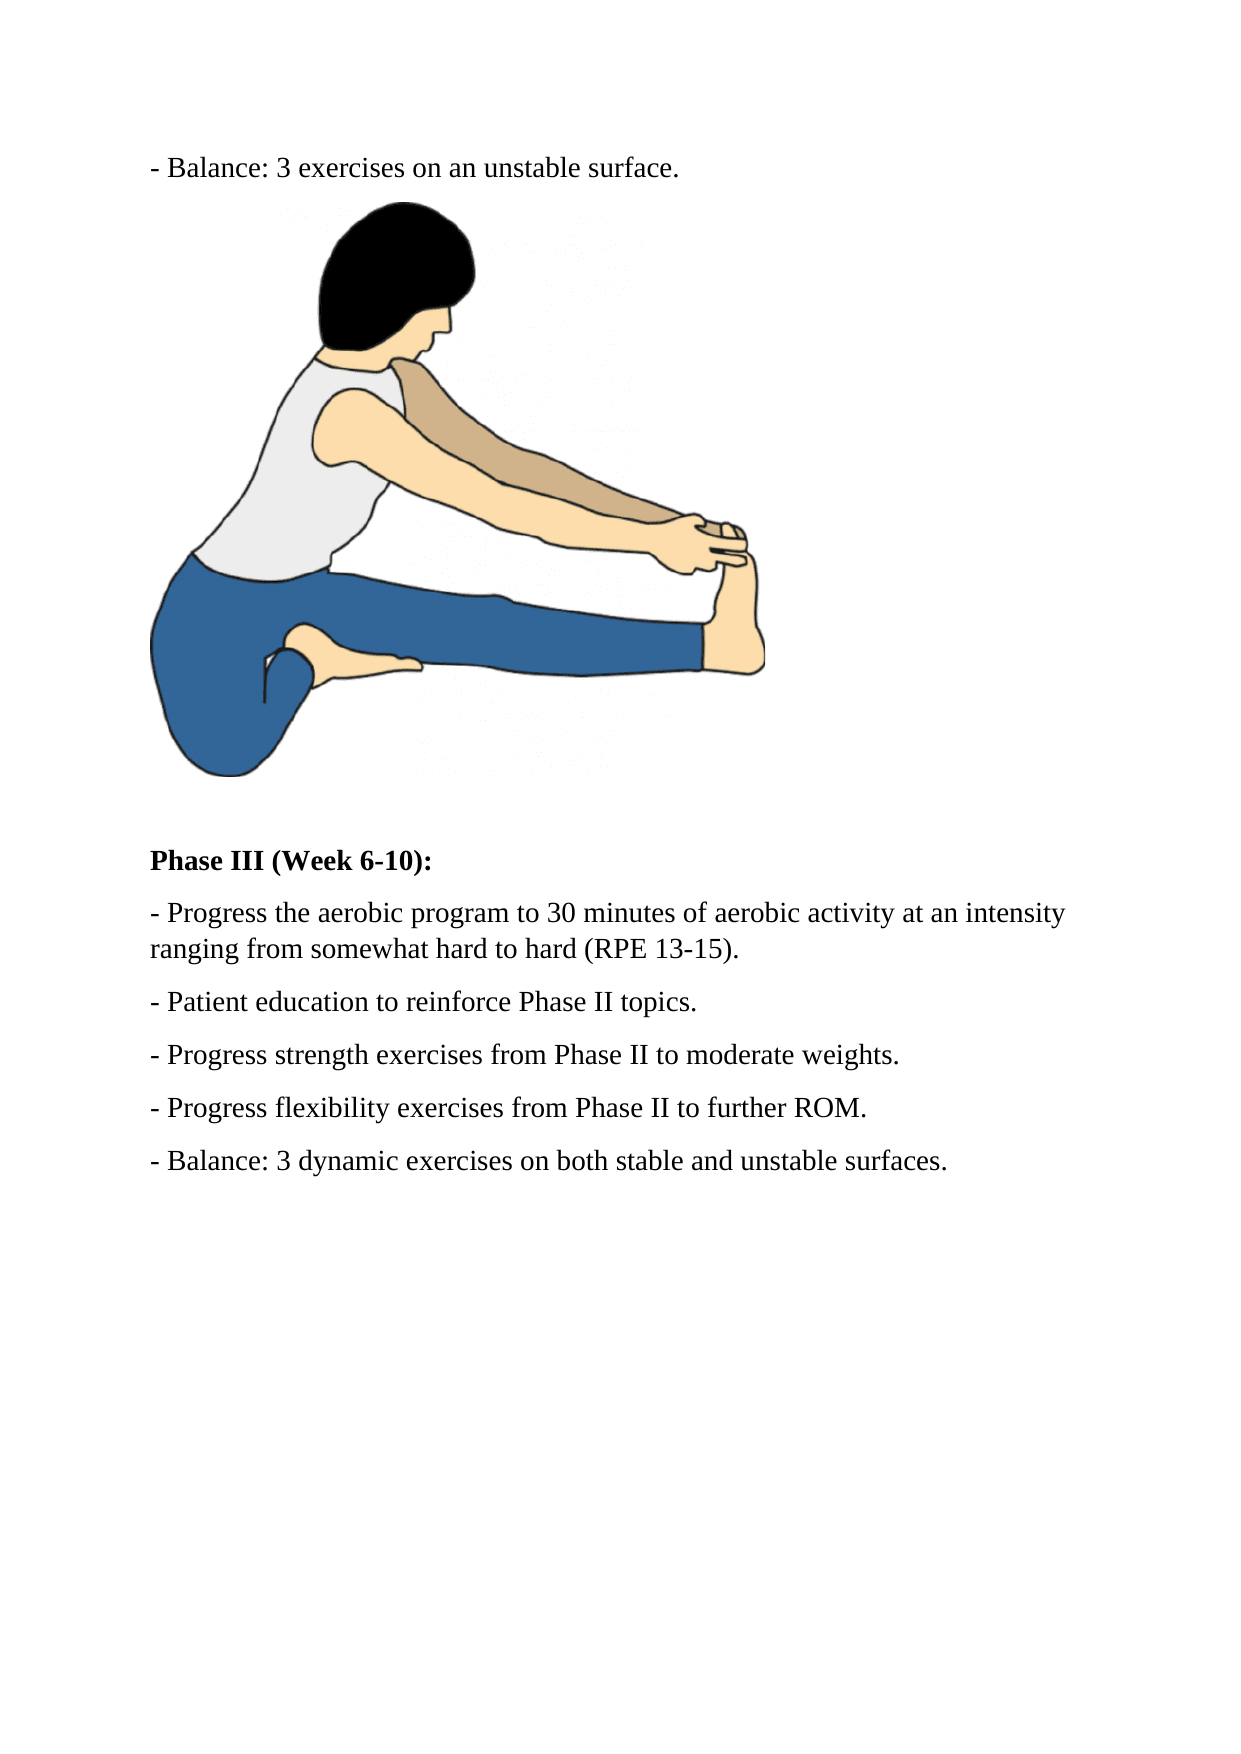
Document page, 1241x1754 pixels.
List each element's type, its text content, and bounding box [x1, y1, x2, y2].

text - Progress strength exercises from Phase II to moderate weights. [150, 1037, 1090, 1071]
text Phase III (Week 6-10): [150, 843, 1090, 876]
text - Balance: 3 dynamic exercises on both stable and unstable surfaces. [150, 1143, 1090, 1176]
text - Progress flexibility exercises from Phase II to further ROM. [150, 1090, 1090, 1124]
text - Progress the aerobic program to 30 minutes of aerobic activity at an intensity ranging from somewhat hard to hard (RPE 13-15). [150, 896, 1090, 965]
text - Patient education to reinforce Phase II topics. [150, 984, 1090, 1018]
picture [150, 202, 766, 777]
text - Balance: 3 exercises on an unstable surface. [150, 150, 1090, 183]
